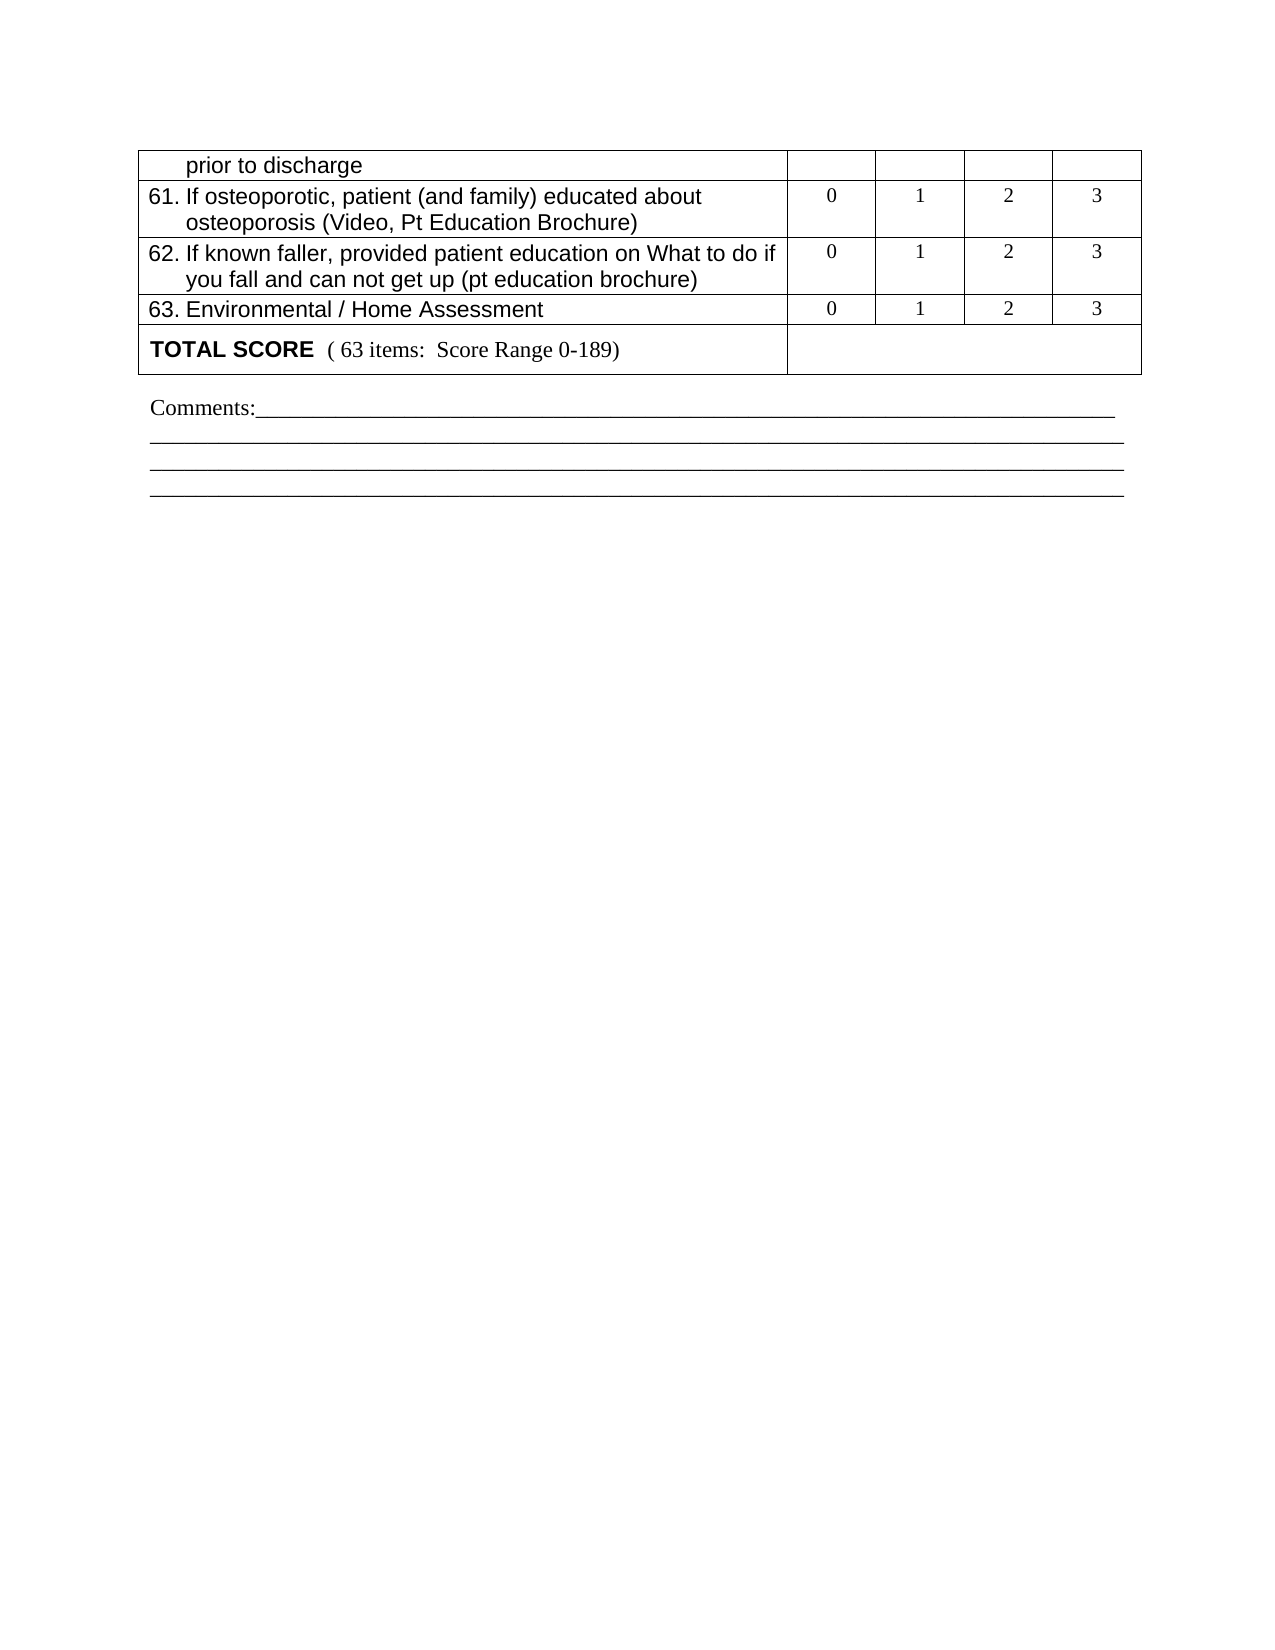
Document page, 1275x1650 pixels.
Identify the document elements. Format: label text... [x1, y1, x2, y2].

table_cell 3 [1053, 151, 1141, 180]
table_cell 1 [876, 181, 964, 237]
table_cell 3 [1053, 295, 1141, 324]
table_cell 1 [876, 151, 964, 180]
table_cell 1 [876, 238, 964, 294]
table_cell If osteoporotic, patient (and family) educated about osteoporosis (Video, Pt Education Brochure) [139, 181, 787, 237]
table_cell 0 [788, 238, 875, 294]
table_cell 3 [1053, 238, 1141, 294]
table_cell 0 [788, 181, 875, 237]
text Comments:__________________________________________________________________________________________________________________________________________________________________________________________________________________________________________________________________________________________________________________________________________ [150, 394, 1125, 499]
table_cell Environmental / Home Assessment [139, 295, 787, 324]
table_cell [139, 151, 787, 180]
table_cell If known faller, provided patient education on What to do if you fall and can not get up (pt education brochure) [139, 238, 787, 294]
table_cell 3 [1053, 181, 1141, 237]
table_cell 1 [876, 295, 964, 324]
table_cell 2 [965, 295, 1052, 324]
table_cell 2 [965, 238, 1052, 294]
table_cell 2 [965, 151, 1052, 180]
table_cell 0 [788, 151, 875, 180]
table_cell TOTAL SCORE ( 63 items: 0-189) [139, 325, 787, 374]
table_cell [788, 325, 1141, 374]
table_cell 0 [788, 295, 875, 324]
table_cell 2 [965, 181, 1052, 237]
